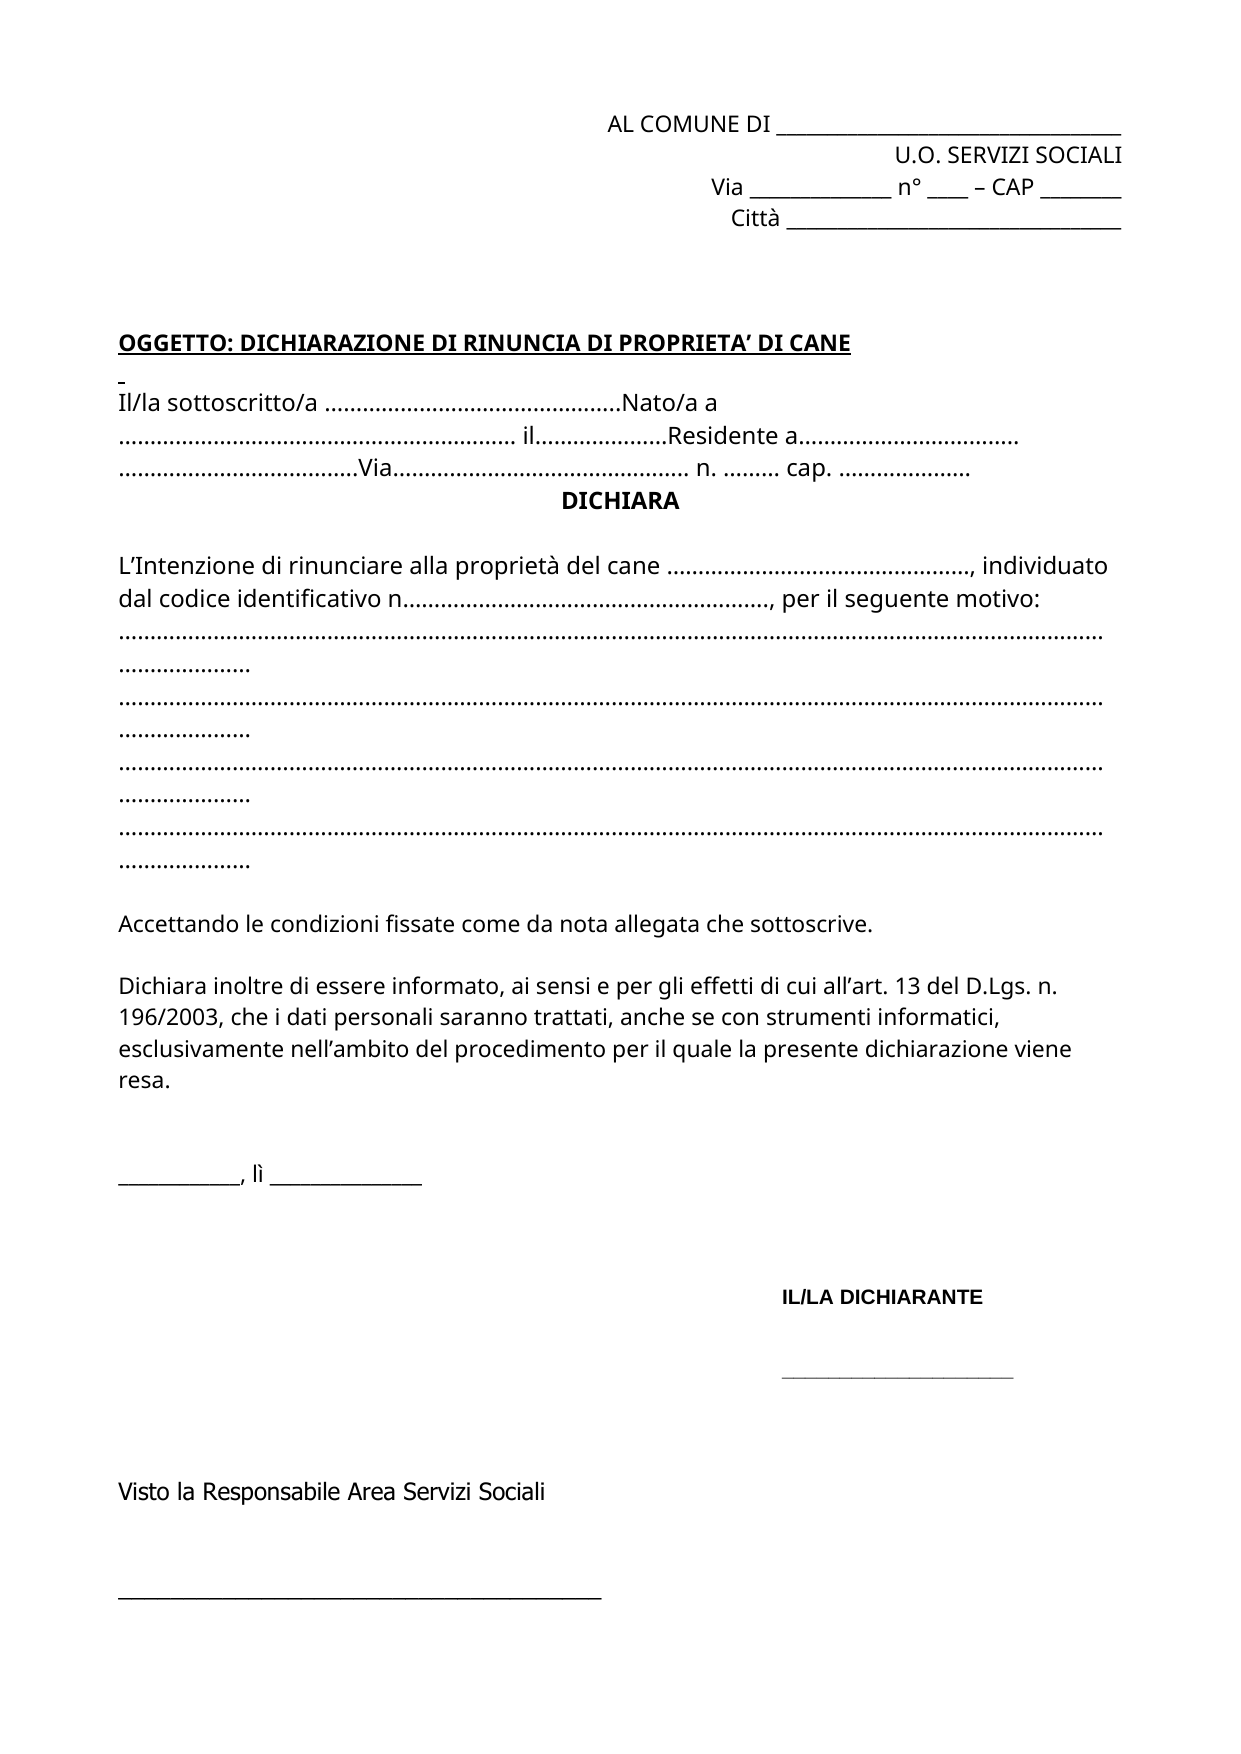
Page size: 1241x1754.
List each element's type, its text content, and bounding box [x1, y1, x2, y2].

text AL COMUNE DI __________________________________ [118, 108, 1122, 139]
text …………………………………………………………………………………………………………………………………………………………… [118, 744, 1122, 810]
text Via ______________ n° ____ – CAP ________ [118, 170, 1122, 202]
text Il/la sottoscritto/a ………………………………………..Nato/a a ……………………………………………………… il…………………Residente a……………………………..………………………………..Via……………………………………….. n. ……… cap. ………………… [118, 386, 1122, 484]
text Visto la Responsabile Area Servizi Sociali [118, 1476, 1122, 1505]
text L’Intenzione di rinunciare alla proprietà del cane …………………………………………, individuato dal codice identificativo n…………………………………………………., per il seguente motivo: [118, 549, 1122, 614]
text ____________, lì _______________ [118, 1158, 1122, 1189]
text U.O. SERVIZI SOCIALI [118, 139, 1122, 170]
text …………………………………………………………………………………………………………………………………………………………… [118, 614, 1122, 679]
text IL/LA DICHIARANTE [708, 1285, 1122, 1309]
text ____________________ [708, 1357, 1122, 1381]
text DICHIARA [118, 484, 1122, 516]
text _____________________________________ [118, 1572, 1122, 1601]
text OGGETTO: DICHIARAZIONE DI RINUNCIA DI PROPRIETA’ DI CANE [118, 327, 1122, 358]
text …………………………………………………………………………………………………………………………………………………………… [118, 810, 1122, 875]
text …………………………………………………………………………………………………………………………………………………………… [118, 679, 1122, 744]
text Città _________________________________ [118, 202, 1122, 233]
text Accettando le condizioni fissate come da nota allegata che sottoscrive. [118, 908, 1122, 939]
text Dichiara inoltre di essere informato, ai sensi e per gli effetti di cui all’art. 13 del D.Lgs. n. 196/2003, che i dati personali saranno trattati, anche se con strumenti informatici, esclusivamente nell’ambito del procedimento per il quale la presente dichiarazione viene resa. [118, 970, 1122, 1095]
